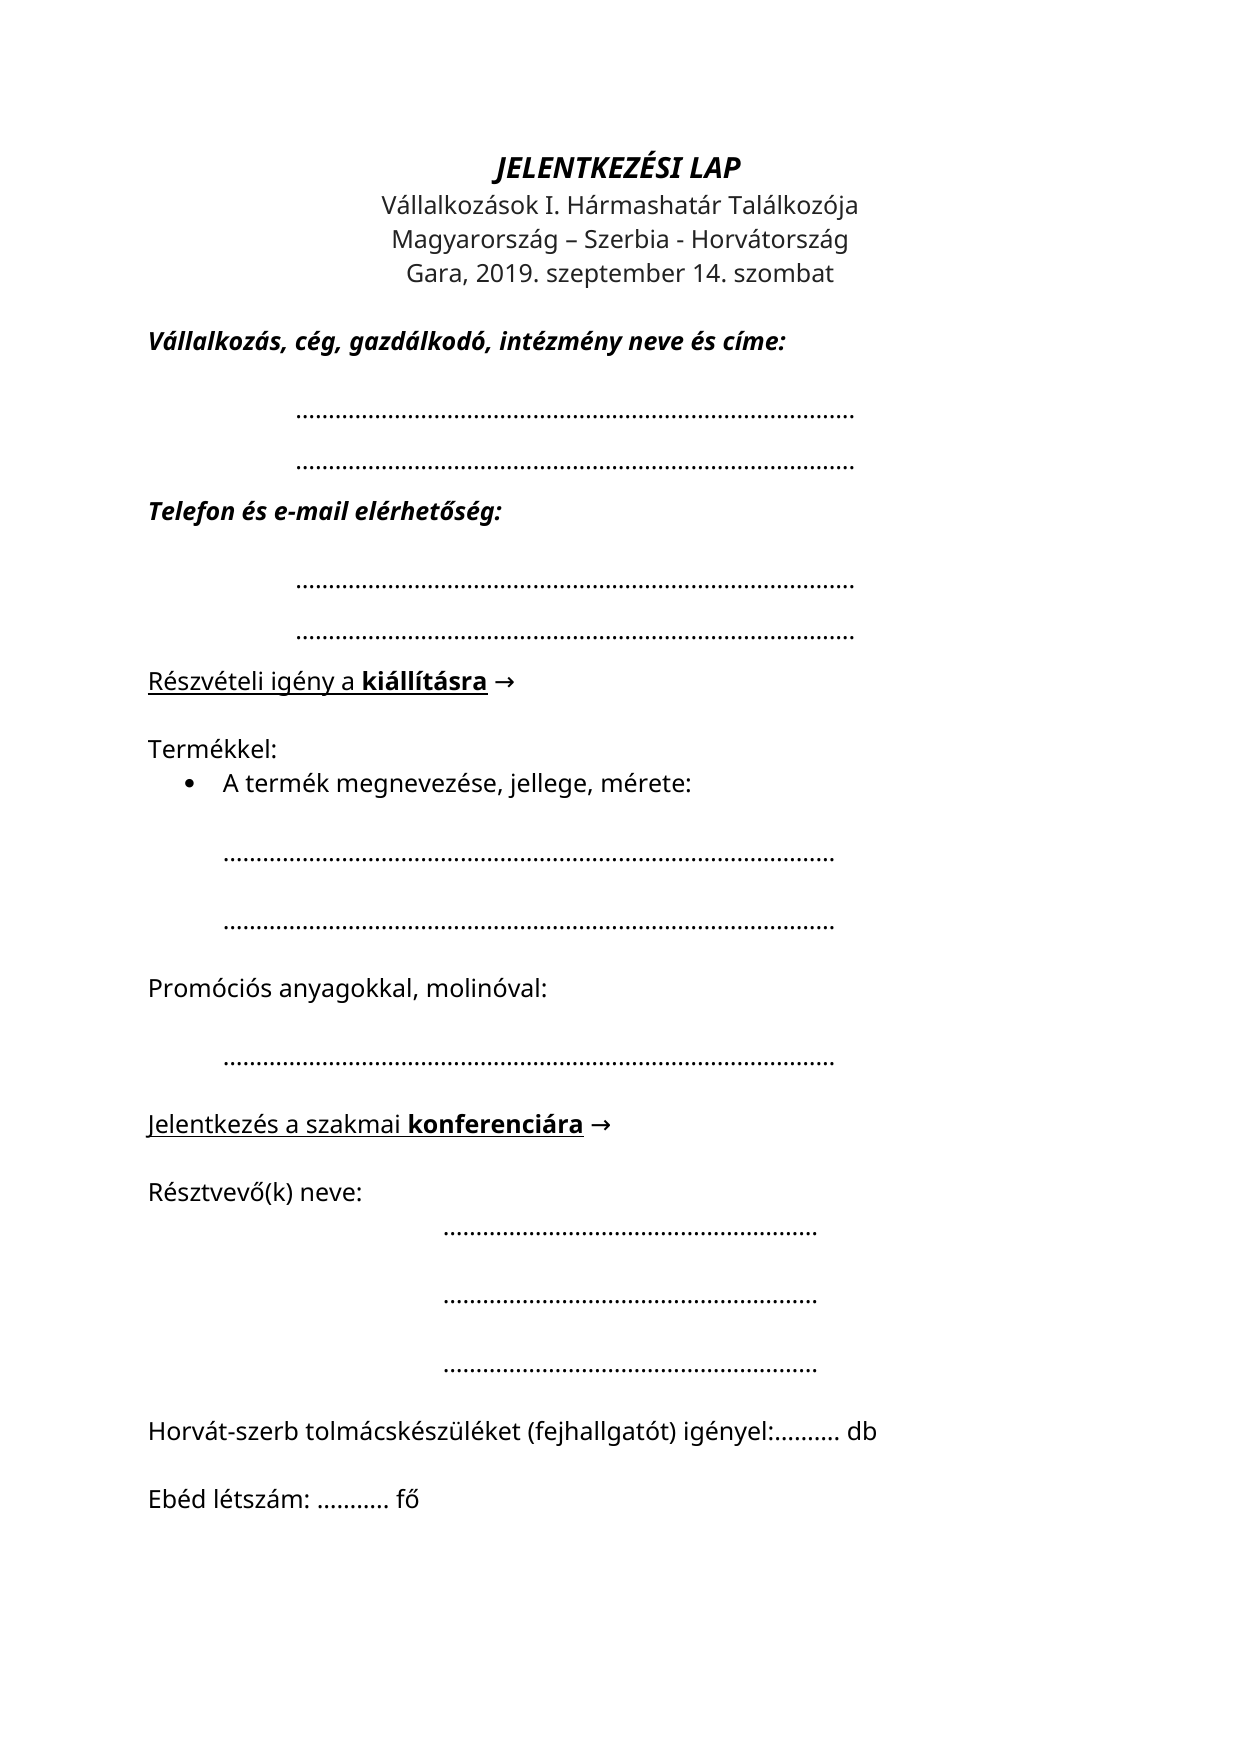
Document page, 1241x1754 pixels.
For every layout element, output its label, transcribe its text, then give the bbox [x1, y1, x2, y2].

text Részvételi igény a kiállításra → [148, 664, 1093, 698]
text Vállalkozás, cég, gazdálkodó, intézmény neve és címe: [148, 323, 1093, 358]
text Horvát-szerb tolmácskészüléket (fejhallgatót) igényel:………. db [148, 1413, 1093, 1447]
text …………………………………………………………………………. [148, 562, 1093, 596]
text Gara, 2019. szeptember 14. szombat [148, 255, 1093, 289]
text Vállalkozások I. Hármashatár Találkozója [148, 187, 1093, 221]
text …………………………………………………………………………. [148, 613, 1093, 647]
text Promóciós anyagokkal, molinóval: [148, 971, 1093, 1004]
list ………………………………………………………………………………… [223, 1039, 1093, 1073]
text ………………………………………………… [369, 1277, 1093, 1311]
text JELENTKEZÉSI LAP [148, 148, 1093, 187]
text Résztvevő(k) neve: [148, 1175, 1093, 1209]
text ………………………………………………… [369, 1345, 1093, 1379]
text ………………………………………………… [443, 1209, 1093, 1243]
text Ebéd létszám: ……….. fő [148, 1481, 1093, 1516]
list A termék megnevezése, jellege, mérete: [185, 766, 1093, 800]
list ………………………………………………………………………………… [223, 902, 1093, 936]
text …………………………………………………………………………. [148, 392, 1093, 426]
text Magyarország – Szerbia - Horvátország [148, 221, 1093, 255]
text Termékkel: [148, 732, 1093, 766]
text Telefon és e-mail elérhetőség: [148, 494, 1093, 528]
text …………………………………………………………………………. [148, 443, 1093, 477]
text Jelentkezés a szakmai konferenciára → [148, 1107, 1093, 1141]
list ………………………………………………………………………………… [223, 834, 1093, 868]
